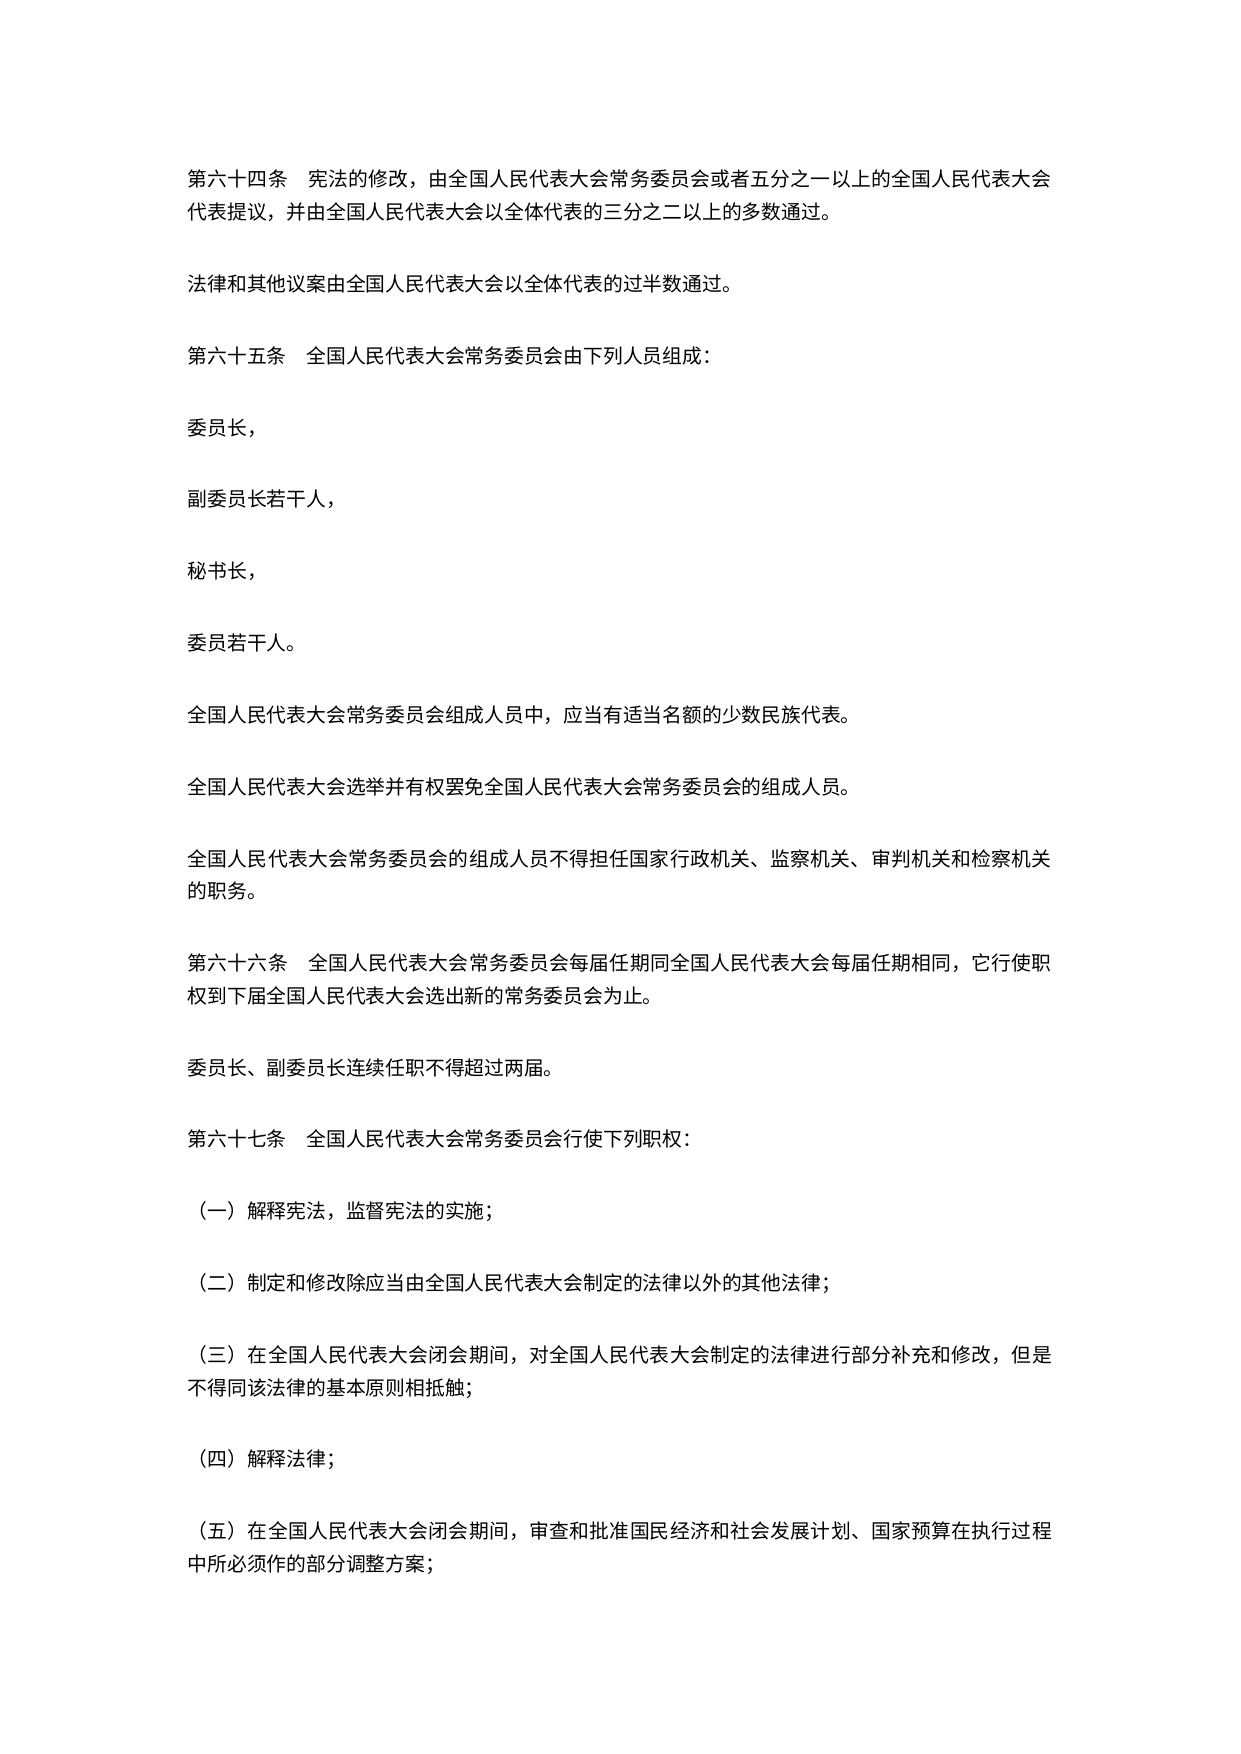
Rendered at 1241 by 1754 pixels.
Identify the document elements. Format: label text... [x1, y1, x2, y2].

text 法律和其他议案由全国人民代表大会以全体代表的过半数通过。 [187, 266, 1053, 299]
text 全国人民代表大会常务委员会的组成人员不得担任国家行政机关、监察机关、审判机关和检察机关的职务。 [187, 841, 1053, 906]
text （一）解释宪法，监督宪法的实施； [187, 1194, 1053, 1226]
text （二）制定和修改除应当由全国人民代表大会制定的法律以外的其他法律； [187, 1266, 1053, 1298]
text （四）解释法律； [187, 1442, 1053, 1474]
text （三）在全国人民代表大会闭会期间，对全国人民代表大会制定的法律进行部分补充和修改，但是不得同该法律的基本原则相抵触； [187, 1338, 1053, 1403]
text 秘书长， [187, 554, 1053, 586]
text 委员若干人。 [187, 626, 1053, 658]
text 委员长、副委员长连续任职不得超过两届。 [187, 1050, 1053, 1083]
text 副委员长若干人， [187, 482, 1053, 514]
text 第六十七条 全国人民代表大会常务委员会行使下列职权： [187, 1122, 1053, 1154]
text （五）在全国人民代表大会闭会期间，审查和批准国民经济和社会发展计划、国家预算在执行过程中所必须作的部分调整方案； [187, 1514, 1053, 1579]
text 第六十四条 宪法的修改，由全国人民代表大会常务委员会或者五分之一以上的全国人民代表大会代表提议，并由全国人民代表大会以全体代表的三分之二以上的多数通过。 [187, 162, 1053, 227]
text 全国人民代表大会常务委员会组成人员中，应当有适当名额的少数民族代表。 [187, 698, 1053, 730]
text 第六十六条 全国人民代表大会常务委员会每届任期同全国人民代表大会每届任期相同，它行使职权到下届全国人民代表大会选出新的常务委员会为止。 [187, 946, 1053, 1011]
text 全国人民代表大会选举并有权罢免全国人民代表大会常务委员会的组成人员。 [187, 769, 1053, 802]
text 委员长， [187, 410, 1053, 443]
text 第六十五条 全国人民代表大会常务委员会由下列人员组成： [187, 338, 1053, 371]
